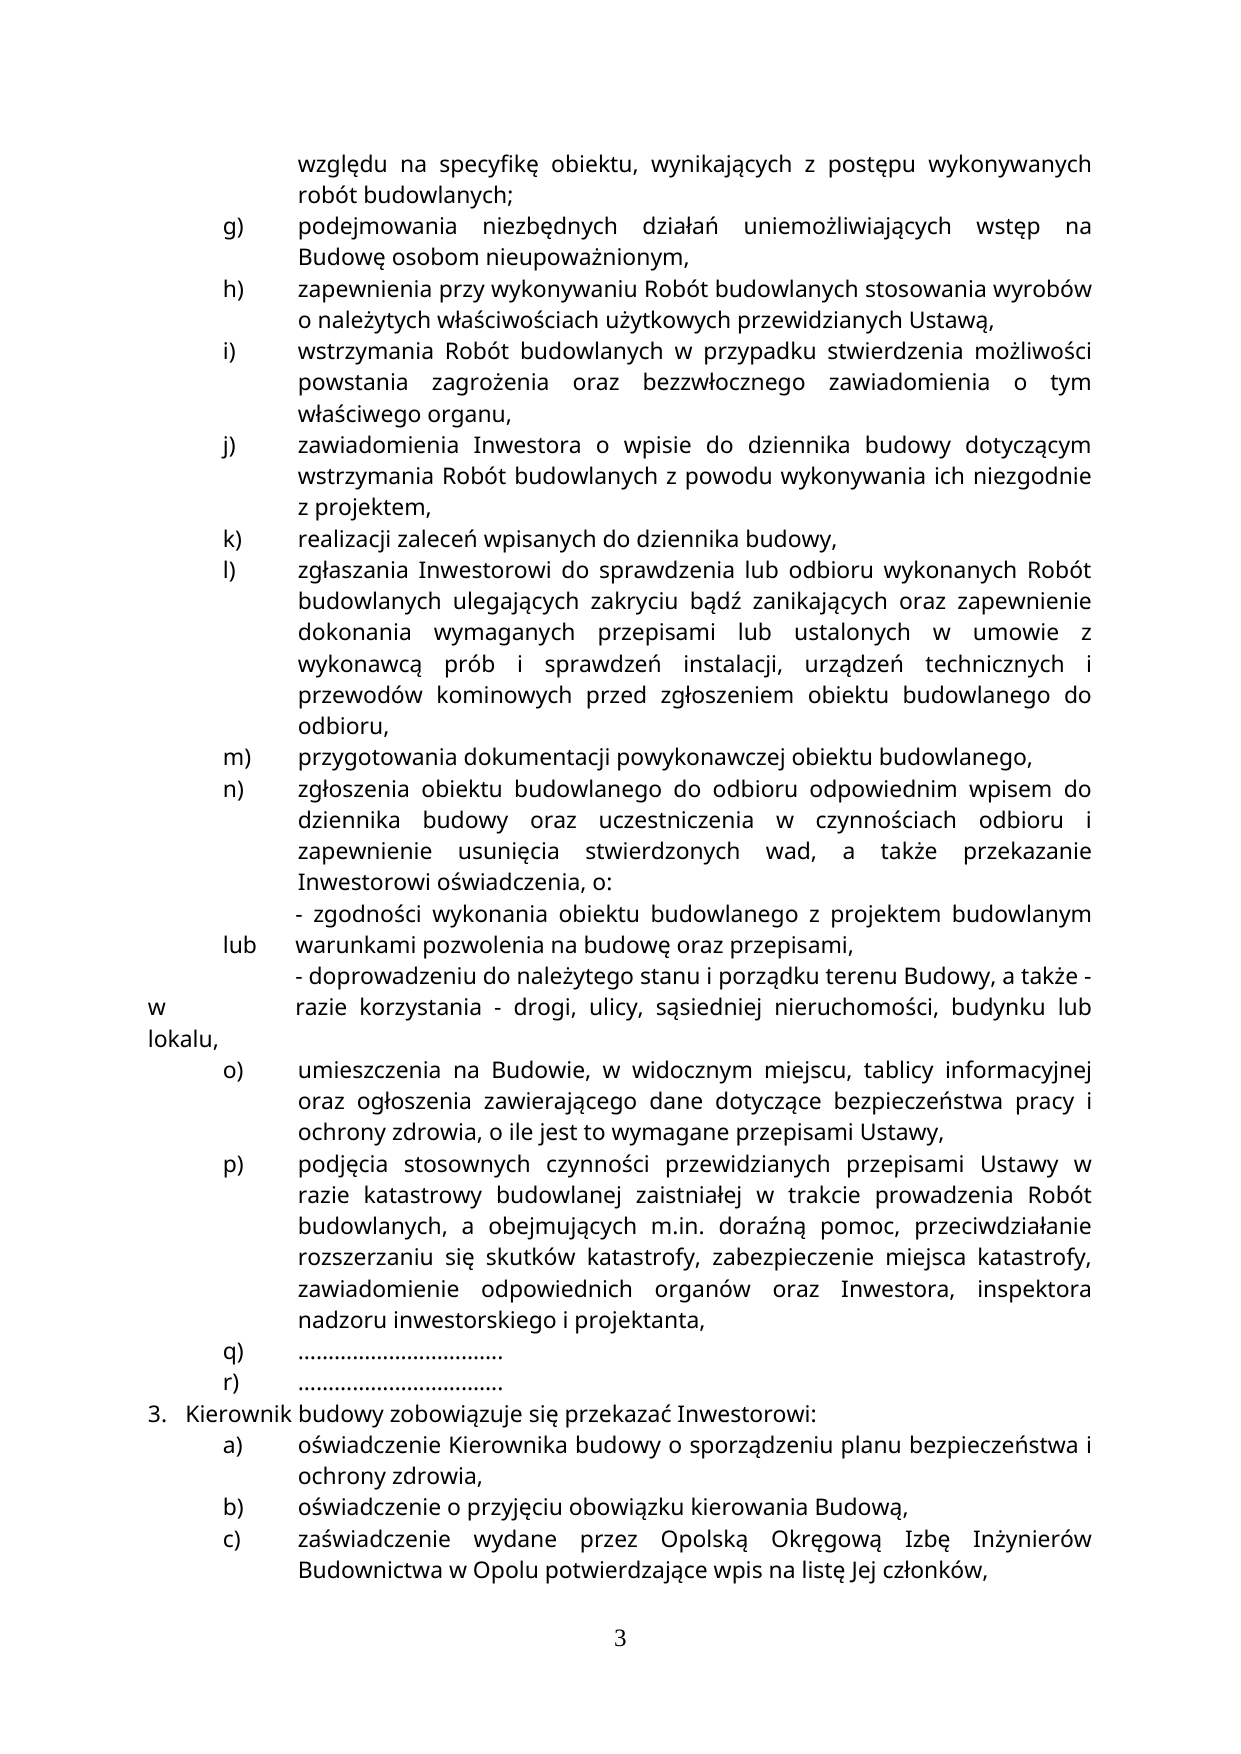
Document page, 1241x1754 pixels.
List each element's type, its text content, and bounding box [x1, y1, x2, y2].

text - zgodności wykonania obiektu budowlanego z projektem budowlanym lub warunkami pozwolenia na budowę oraz przepisami, [223, 898, 1093, 960]
list podejmowania niezbędnych działań uniemożliwiających wstęp na Budowę osobom nieupoważnionym, [223, 210, 1093, 273]
list zawiadomienia Inwestora o wpisie do dziennika budowy dotyczącym wstrzymania Robót budowlanych z powodu wykonywania ich niezgodnie z projektem, [223, 429, 1093, 523]
list Kierownik budowy zobowiązuje się przekazać Inwestorowi: [148, 1398, 1093, 1429]
list zgłoszenia obiektu budowlanego do odbioru odpowiednim wpisem do dziennika budowy oraz uczestniczenia w czynnościach odbioru i zapewnienie usunięcia stwierdzonych wad, a także przekazanie Inwestorowi oświadczenia, o: [223, 773, 1093, 898]
list zapewnienia przy wykonywaniu Robót budowlanych stosowania wyrobów o należytych właściwościach użytkowych przewidzianych Ustawą, [223, 273, 1093, 335]
list podjęcia stosownych czynności przewidzianych przepisami Ustawy w razie katastrowy budowlanej zaistniałej w trakcie prowadzenia Robót budowlanych, a obejmujących m.in. doraźną pomoc, przeciwdziałanie rozszerzaniu się skutków katastrofy, zabezpieczenie miejsca katastrofy, zawiadomienie odpowiednich organów oraz Inwestora, inspektora nadzoru inwestorskiego i projektanta, [223, 1148, 1093, 1335]
list zaświadczenie wydane przez Opolską Okręgową Izbę Inżynierów Budownictwa w Opolu potwierdzające wpis na listę Jej członków, [223, 1523, 1093, 1585]
list oświadczenie o przyjęciu obowiązku kierowania Budową, [223, 1491, 1093, 1523]
list oświadczenie Kierownika budowy o sporządzeniu planu bezpieczeństwa i ochrony zdrowia, [223, 1429, 1093, 1491]
list umieszczenia na Budowie, w widocznym miejscu, tablicy informacyjnej oraz ogłoszenia zawierającego dane dotyczące bezpieczeństwa pracy i ochrony zdrowia, o ile jest to wymagane przepisami Ustawy, [223, 1054, 1093, 1148]
list ……………………………. [223, 1366, 1093, 1398]
list wstrzymania Robót budowlanych w przypadku stwierdzenia możliwości powstania zagrożenia oraz bezzwłocznego zawiadomienia o tym właściwego organu, [223, 335, 1093, 429]
list realizacji zaleceń wpisanych do dziennika budowy, [223, 523, 1093, 554]
list przygotowania dokumentacji powykonawczej obiektu budowlanego, [223, 741, 1093, 773]
list ……………………………. [223, 1335, 1093, 1366]
text - doprowadzeniu do należytego stanu i porządku terenu Budowy, a także - w razie korzystania - drogi, ulicy, sąsiedniej nieruchomości, budynku lub lokalu, [148, 960, 1093, 1054]
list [223, 148, 1093, 210]
list zgłaszania Inwestorowi do sprawdzenia lub odbioru wykonanych Robót budowlanych ulegających zakryciu bądź zanikających oraz zapewnienie dokonania wymaganych przepisami lub ustalonych w umowie z wykonawcą prób i sprawdzeń instalacji, urządzeń technicznych i przewodów kominowych przed zgłoszeniem obiektu budowlanego do odbioru, [223, 554, 1093, 741]
